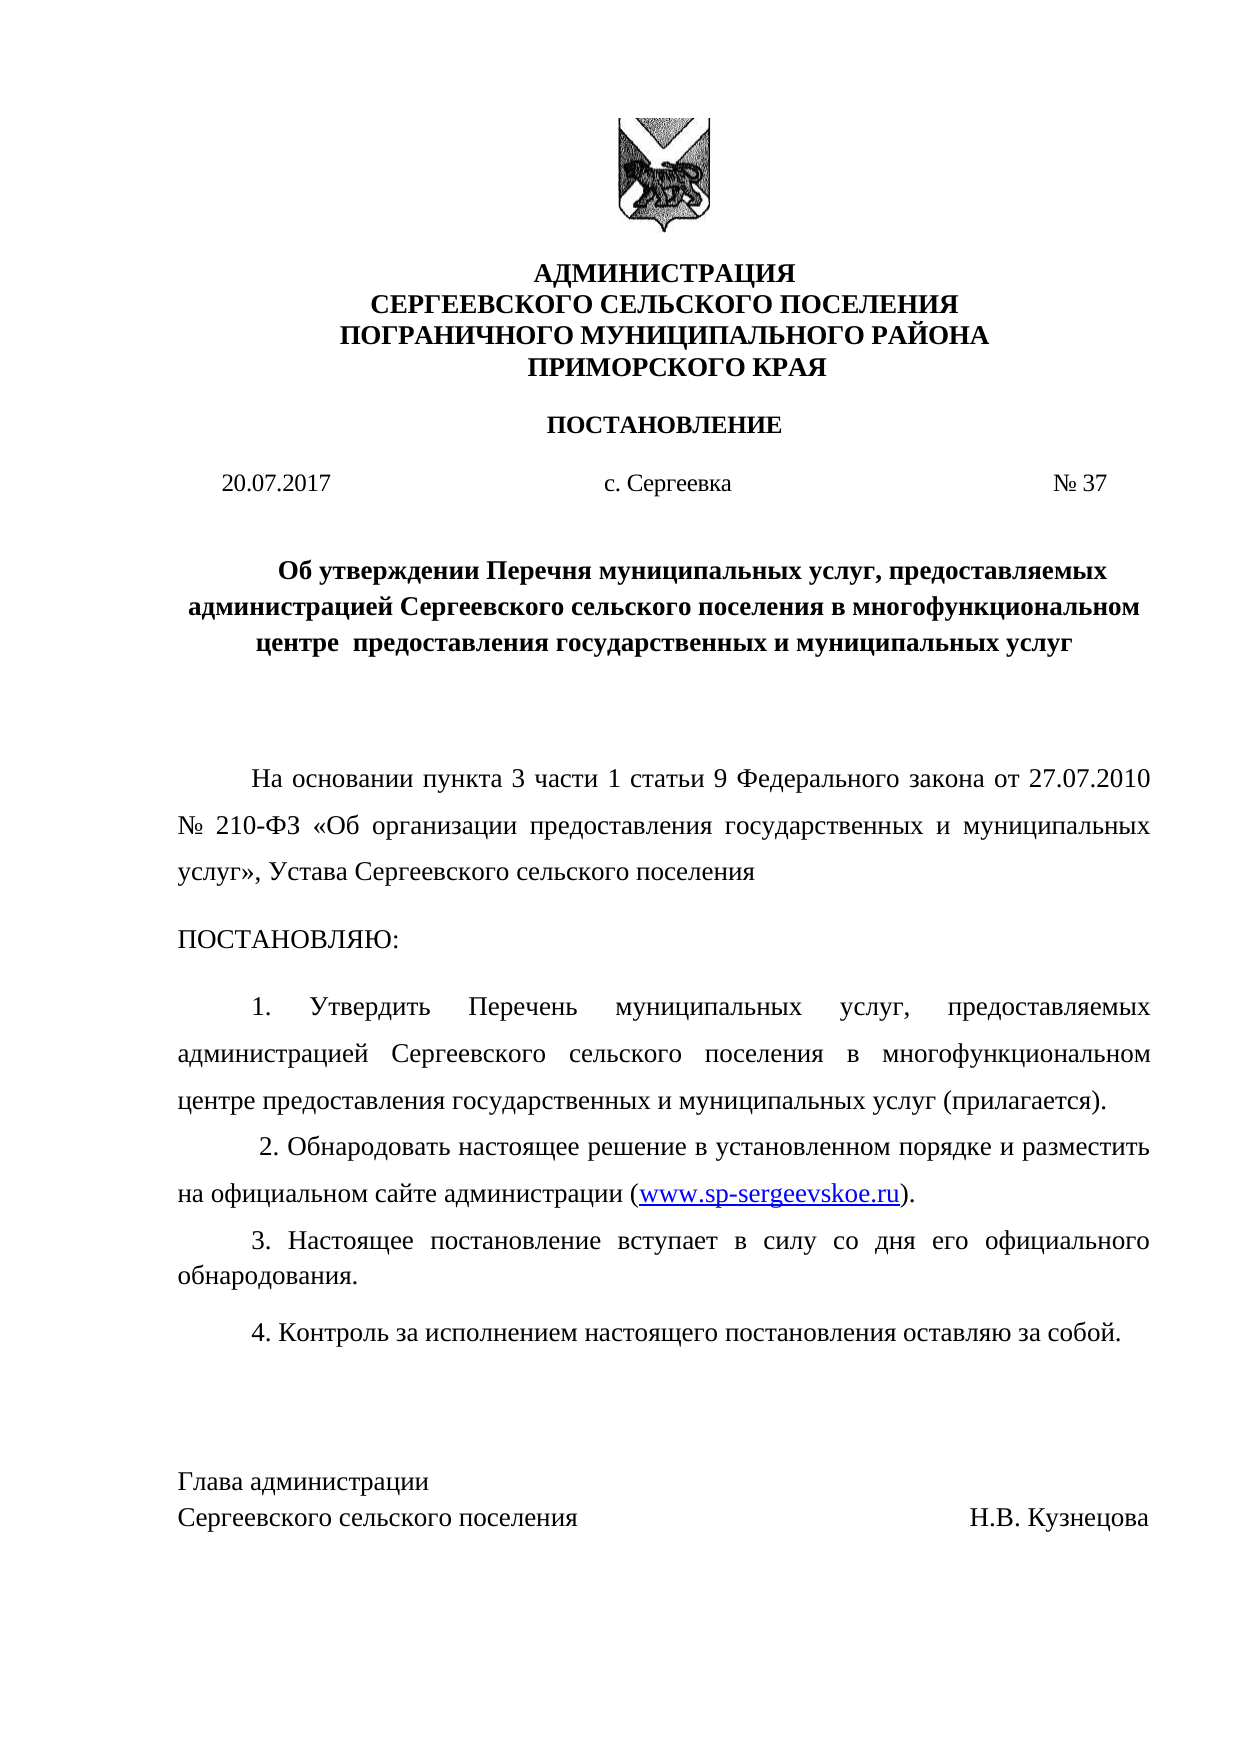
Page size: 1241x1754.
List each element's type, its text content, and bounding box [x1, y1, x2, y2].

text На основании пункта 3 части 1 статьи 9 Федерального закона от 27.07.2010 № 210-ФЗ «Об организации предоставления государственных и муниципальных услуг», Устава Сергеевского сельского поселения [177, 762, 1152, 887]
text СЕРГЕЕВСКОГО СЕЛЬСКОГО ПОСЕЛЕНИЯ [177, 288, 1152, 319]
text Глава администрации [177, 1465, 1152, 1496]
text ПОСТАНОВЛЕНИЕ [177, 411, 1152, 439]
text 1. Утвердить Перечень муниципальных услуг, предоставляемых администрацией Сергеевского сельского поселения в многофункциональном центре предоставления государственных и муниципальных услуг (прилагается). [177, 990, 1152, 1115]
text 3. Настоящее постановление вступает в силу со дня его официального обнародования. [177, 1224, 1152, 1291]
text 4. Контроль за исполнением настоящего постановления оставляю за собой. [177, 1316, 1152, 1347]
text ПОГРАНИЧНОГО МУНИЦИПАЛЬНОГО РАЙОНА [177, 319, 1152, 351]
picture [618, 118, 711, 233]
text ПОСТАНОВЛЯЮ: [177, 923, 1152, 954]
text Сергеевского сельского поселения Н.В. Кузнецова [177, 1501, 1152, 1532]
text 2. Обнародовать настоящее решение в установленном порядке и разместить на официальном сайте администрации (www.sp-sergeevskoe.ru). [177, 1130, 1152, 1208]
text АДМИНИСТРАЦИЯ [177, 257, 1152, 288]
text ПРИМОРСКОГО КРАЯ [203, 351, 1152, 382]
text Об утверждении Перечня муниципальных услуг, предоставляемых администрацией Сергеевского сельского поселения в многофункциональном центре предоставления государственных и муниципальных услуг [177, 554, 1152, 657]
text 20.07.2017 с. Сергеевка № 37 [177, 468, 1152, 497]
